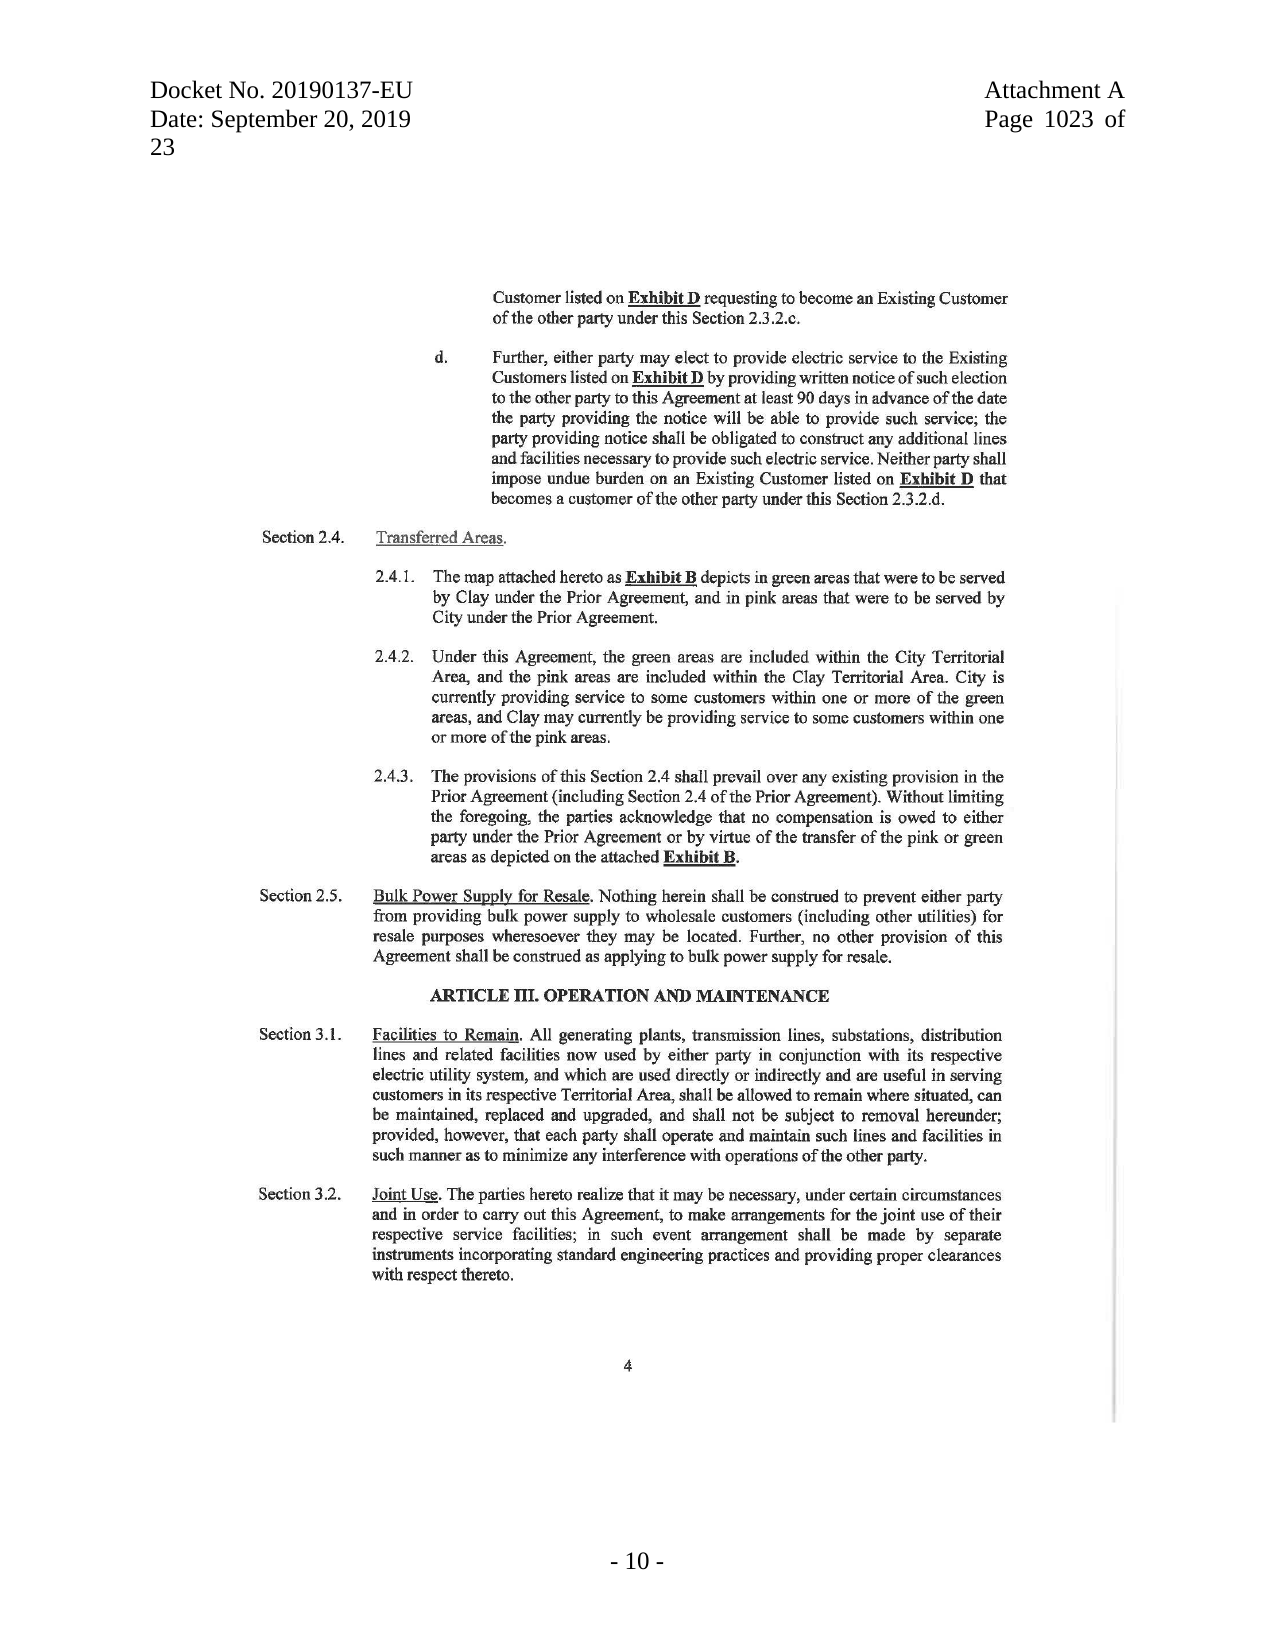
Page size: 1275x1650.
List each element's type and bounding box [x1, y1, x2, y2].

picture [150, 165, 1125, 1427]
